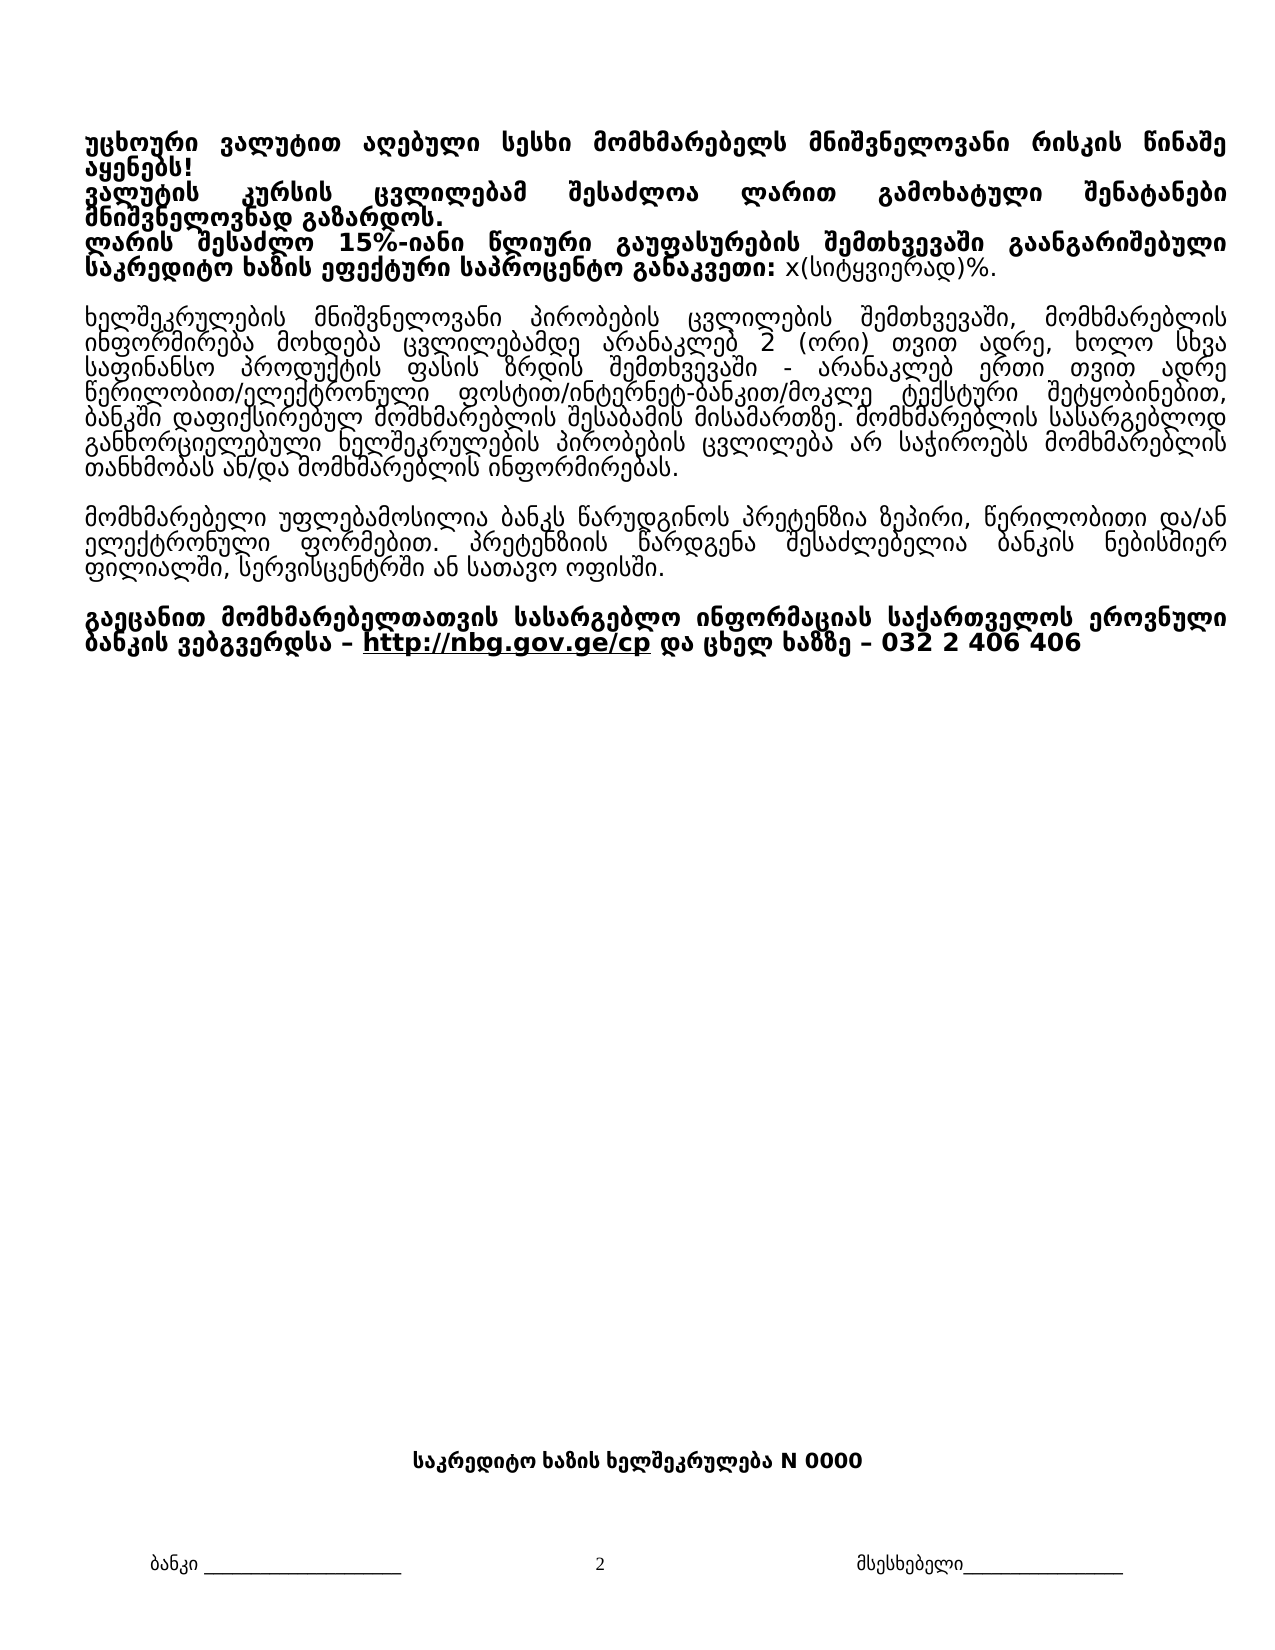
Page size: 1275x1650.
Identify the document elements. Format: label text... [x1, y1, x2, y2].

text მომხმარებელი უფლებამოსილია ბანკს წარუდგინოს პრეტენზია ზეპირი, წერილობითი და/ან ელექტრონული ფორმებით. პრეტენზიის წარდგენა შესაძლებელია ბანკის ნებისმიერ ფილიალში, სერვისცენტრში ან სათავო ოფისში. [84, 506, 1228, 581]
text ხელშეკრულების მნიშვნელოვანი პირობების ცვლილების შემთხვევაში, მომხმარებლის ინფორმირება მოხდება ცვლილებამდე არანაკლებ 2 (ორი) თვით ადრე, ხოლო სხვა საფინანსო პროდუქტის ფასის ზრდის შემთხვევაში - არანაკლებ ერთი თვით ადრე წერილობით/ელექტრონული ფოსტით/ინტერნეტ-ბანკით/მოკლე ტექსტური შეტყობინებით, ბანკში დაფიქსირებულ მომხმარებლის შესაბამის მისამართზე. მომხმარებლის სასარგებლოდ განხორციელებული ხელშეკრულების პირობების ცვლილება არ საჭიროებს მომხმარებლის თანხმობას ან/და მომხმარებლის ინფორმირებას. [84, 306, 1228, 481]
text გაეცანით მომხმარებელთათვის სასარგებლო ინფორმაციას საქართველოს ეროვნული ბანკის ვებგვერდსა – http://nbg.gov.ge/cp და ცხელ ხაზზე – 032 2 406 406 [84, 606, 1228, 656]
text საკრედიტო ხაზის ხელშეკრულება N 0000 [150, 1446, 1125, 1475]
text ვალუტის კურსის ცვლილებამ შესაძლოა ლარით გამოხატული შენატანები მნიშვნელოვნად გაზარდოს. [84, 181, 1228, 231]
text ლარის შესაძლო 15%-იანი წლიური გაუფასურების შემთხვევაში გაანგარიშებული საკრედიტო ხაზის ეფექტური საპროცენტო განაკვეთი: x(სიტყვიერად)%. [84, 231, 1228, 281]
text უცხოური ვალუტით აღებული სესხი მომხმარებელს მნიშვნელოვანი რისკის წინაშე აყენებს! [84, 131, 1228, 181]
